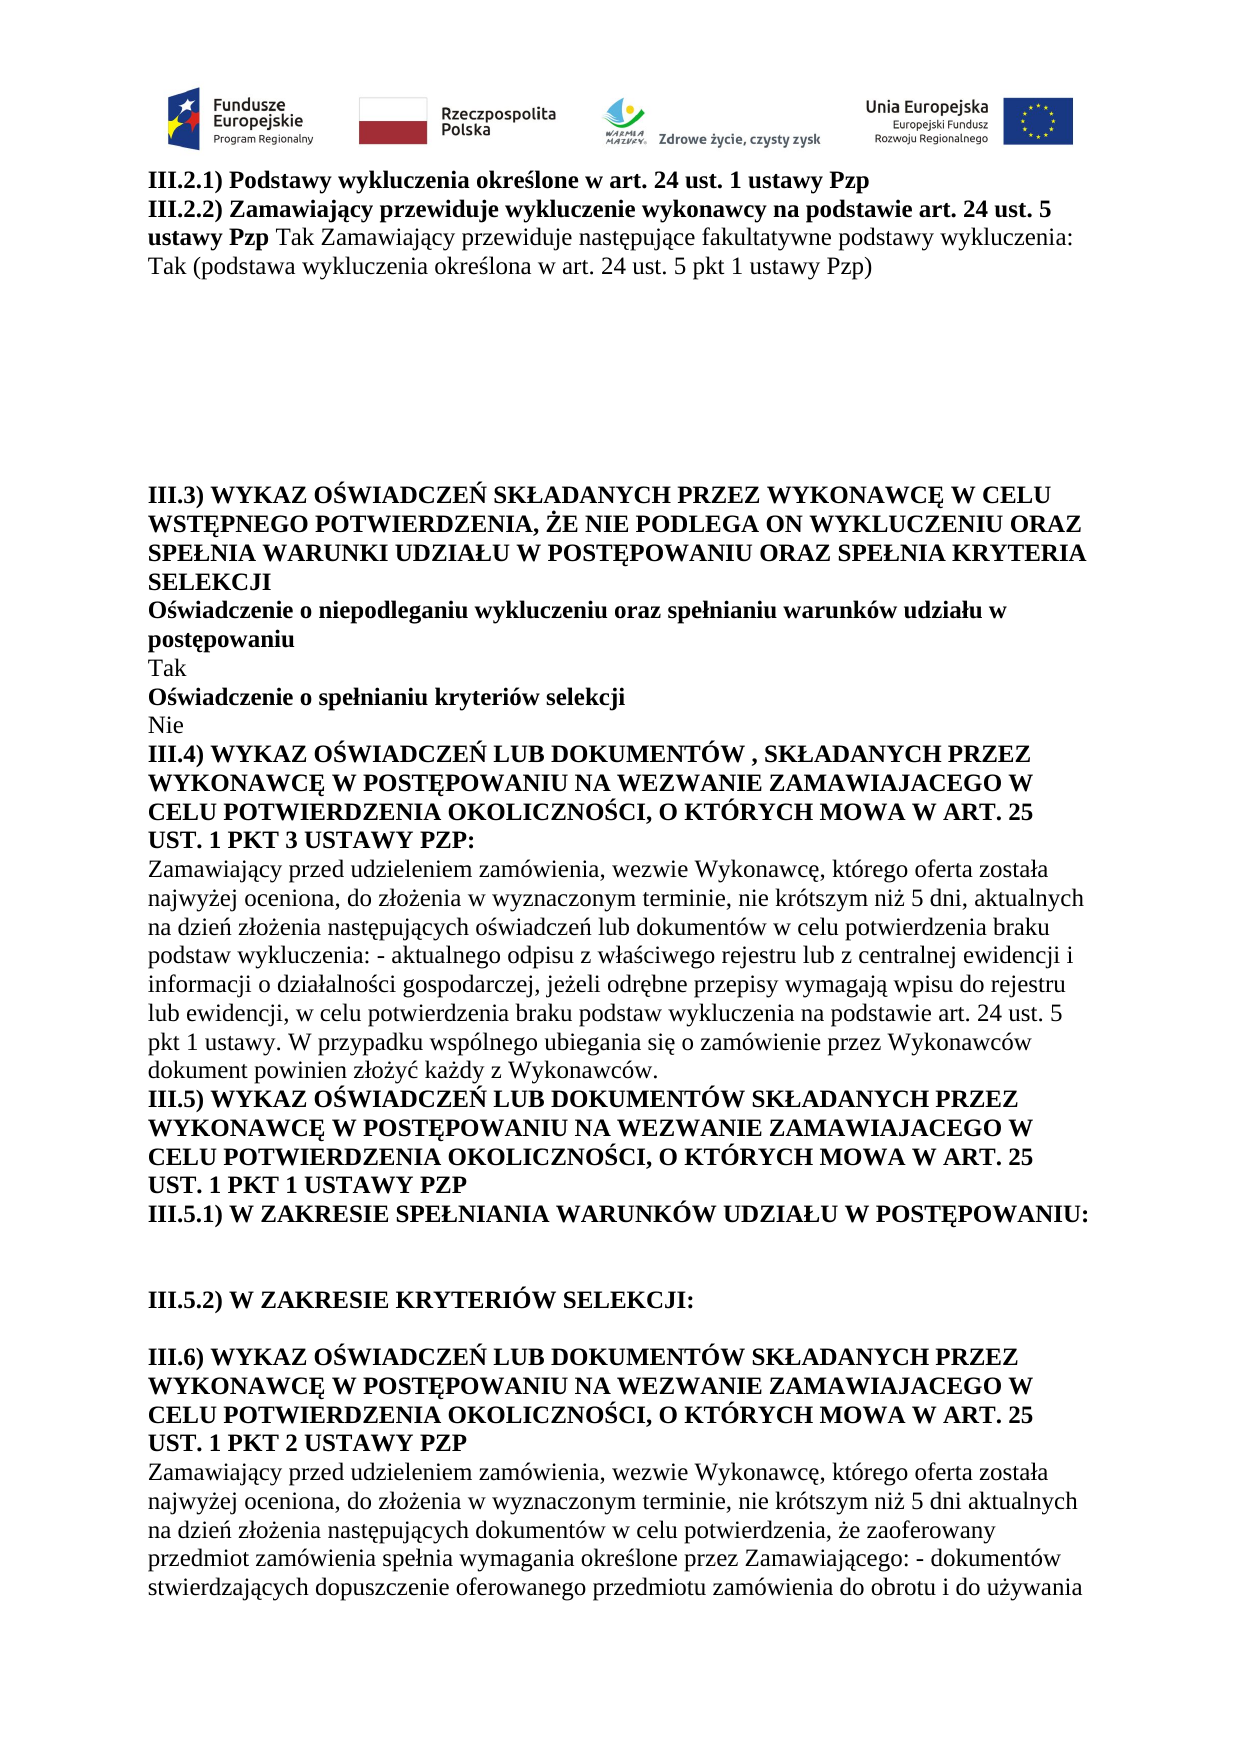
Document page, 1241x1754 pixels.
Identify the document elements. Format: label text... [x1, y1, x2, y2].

text III.3) WYKAZ OŚWIADCZEŃ SKŁADANYCH PRZEZ WYKONAWCĘ W CELU WSTĘPNEGO POTWIERDZENIA, ŻE NIE PODLEGA ON WYKLUCZENIU ORAZ SPEŁNIA WARUNKI UDZIAŁU W POSTĘPOWANIU ORAZ SPEŁNIA KRYTERIA SELEKCJI [148, 481, 1093, 596]
text Oświadczenie o niepodleganiu wykluczeniu oraz spełnianiu warunków udziału w postępowaniu Tak Oświadczenie o spełnianiu kryteriów selekcji Nie [148, 596, 1093, 739]
text III.5.1) W ZAKRESIE SPEŁNIANIA WARUNKÓW UDZIAŁU W POSTĘPOWANIU: III.5.2) W ZAKRESIE KRYTERIÓW SELEKCJI: [148, 1199, 1093, 1342]
text III.6) WYKAZ OŚWIADCZEŃ LUB DOKUMENTÓW SKŁADANYCH PRZEZ WYKONAWCĘ W POSTĘPOWANIU NA WEZWANIE ZAMAWIAJACEGO W CELU POTWIERDZENIA OKOLICZNOŚCI, O KTÓRYCH MOWA W ART. 25 UST. 1 PKT 2 USTAWY PZP [148, 1342, 1093, 1457]
text Zamawiający przed udzieleniem zamówienia, wezwie Wykonawcę, którego oferta została najwyżej oceniona, do złożenia w wyznaczonym terminie, nie krótszym niż 5 dni, aktualnych na dzień złożenia następujących oświadczeń lub dokumentów w celu potwierdzenia braku podstaw wykluczenia: - aktualnego odpisu z właściwego rejestru lub z centralnej ewidencji i informacji o działalności gospodarczej, jeżeli odrębne przepisy wymagają wpisu do rejestru lub ewidencji, w celu potwierdzenia braku podstaw wykluczenia na podstawie art. 24 ust. 5 pkt 1 ustawy. W przypadku wspólnego ubiegania się o zamówienie przez Wykonawców dokument powinien złożyć każdy z Wykonawców. [148, 854, 1093, 1084]
text III.4) WYKAZ OŚWIADCZEŃ LUB DOKUMENTÓW , SKŁADANYCH PRZEZ WYKONAWCĘ W POSTĘPOWANIU NA WEZWANIE ZAMAWIAJACEGO W CELU POTWIERDZENIA OKOLICZNOŚCI, O KTÓRYCH MOWA W ART. 25 UST. 1 PKT 3 USTAWY PZP: [148, 739, 1093, 854]
text III.2.1) Podstawy wykluczenia określone w art. 24 ust. 1 ustawy Pzp III.2.2) Zamawiający przewiduje wykluczenie wykonawcy na podstawie art. 24 ust. 5 ustawy Pzp Tak Zamawiający przewiduje następujące fakultatywne podstawy wykluczenia: Tak (podstawa wykluczenia określona w art. 24 ust. 5 pkt 1 ustawy Pzp) [148, 165, 1093, 481]
text III.5) WYKAZ OŚWIADCZEŃ LUB DOKUMENTÓW SKŁADANYCH PRZEZ WYKONAWCĘ W POSTĘPOWANIU NA WEZWANIE ZAMAWIAJACEGO W CELU POTWIERDZENIA OKOLICZNOŚCI, O KTÓRYCH MOWA W ART. 25 UST. 1 PKT 1 USTAWY PZP [148, 1084, 1093, 1199]
picture [147, 73, 1093, 165]
